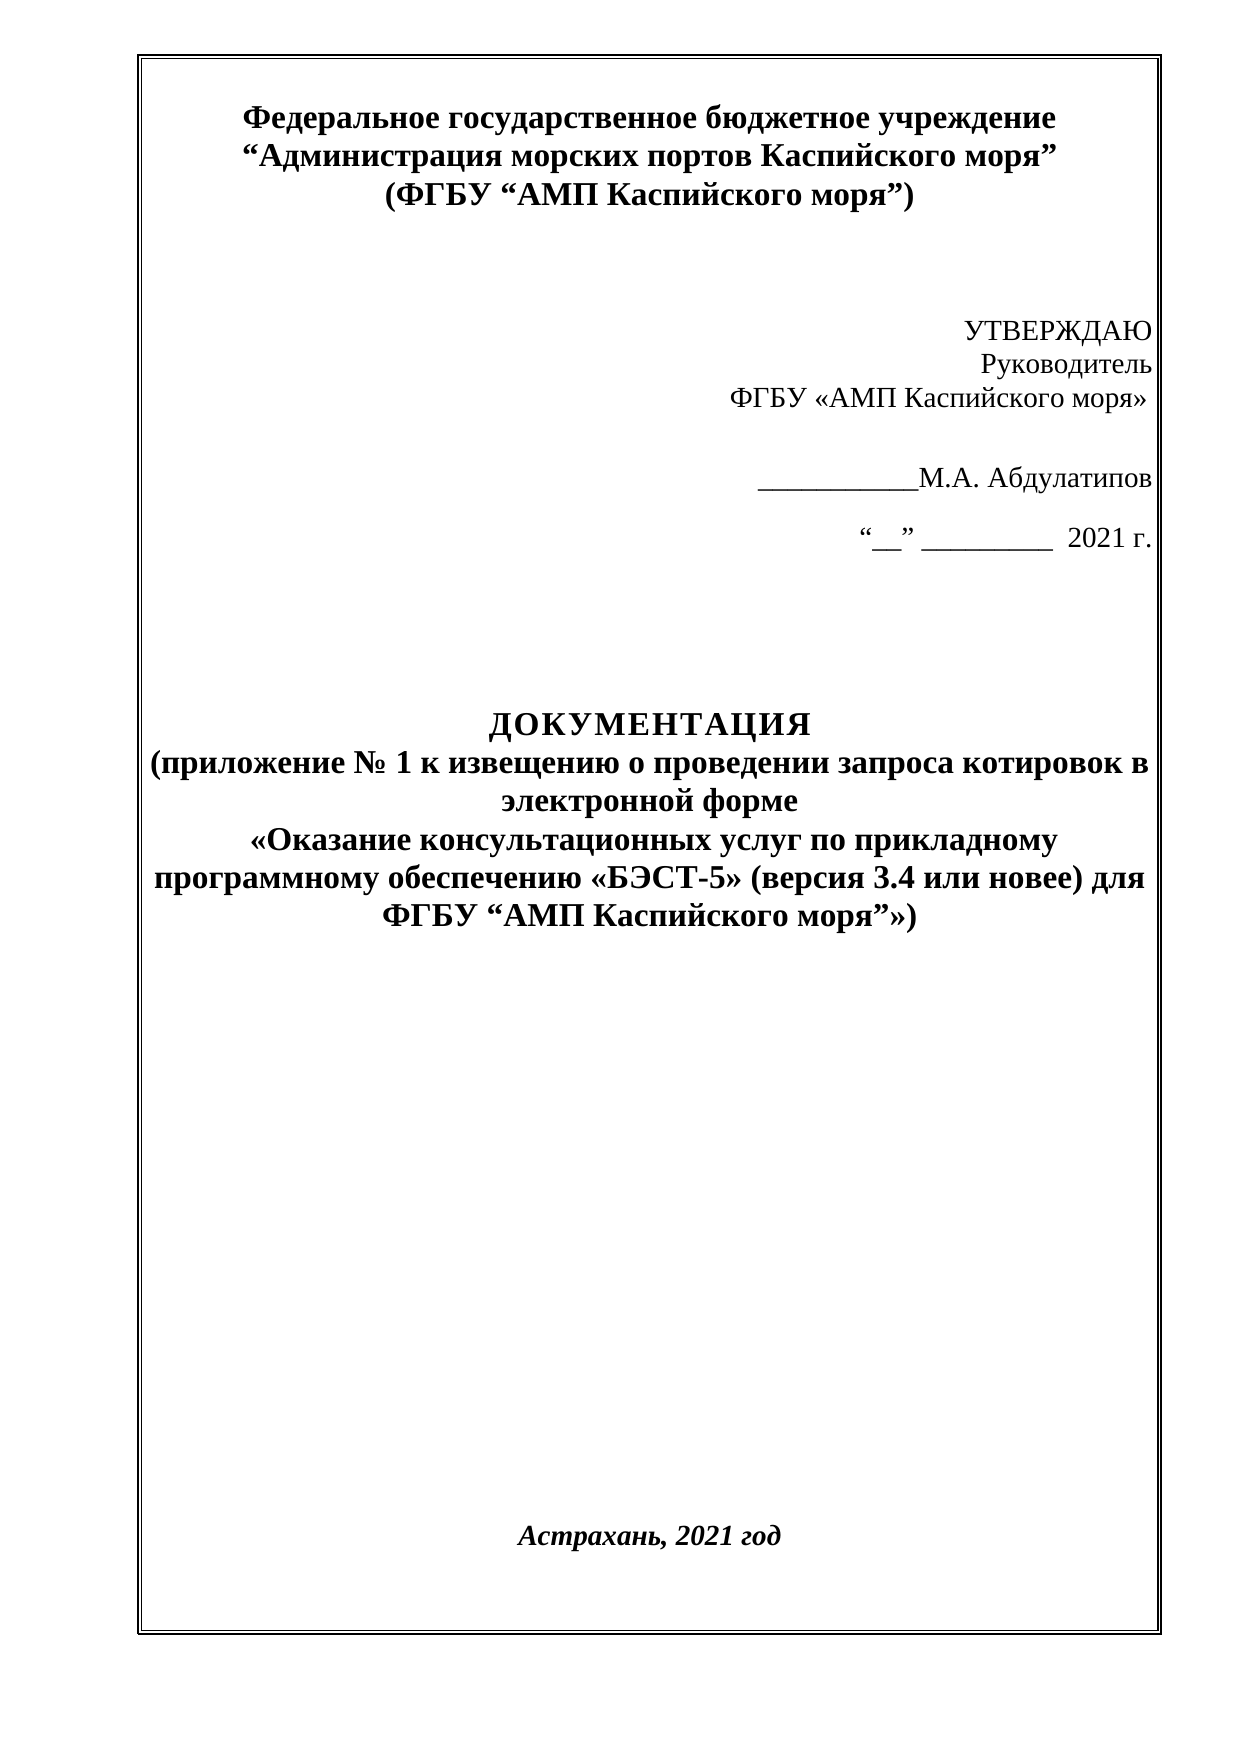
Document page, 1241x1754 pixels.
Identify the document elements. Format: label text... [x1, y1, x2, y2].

table_header Федеральное государственное бюджетное учреждение “Администрация морских портов Каспийского моря” (ФГБУ “АМП Каспийского моря”) УТВЕРЖДАЮ Руководитель ФГБУ «АМП Каспийского моря» ___________М.А. Абдулатипов “__” _________ 2021 г. ДОКУМЕНТАЦИЯ (приложение № 1 к извещению о проведении запроса котировок в электронной форме «Оказание консультационных услуг по прикладному программному обеспечению «БЭСТ-5» (версия 3.4 или новее) для ФГБУ “АМП Каспийского моря”») Астрахань, 2021 год [142, 59, 1157, 1630]
